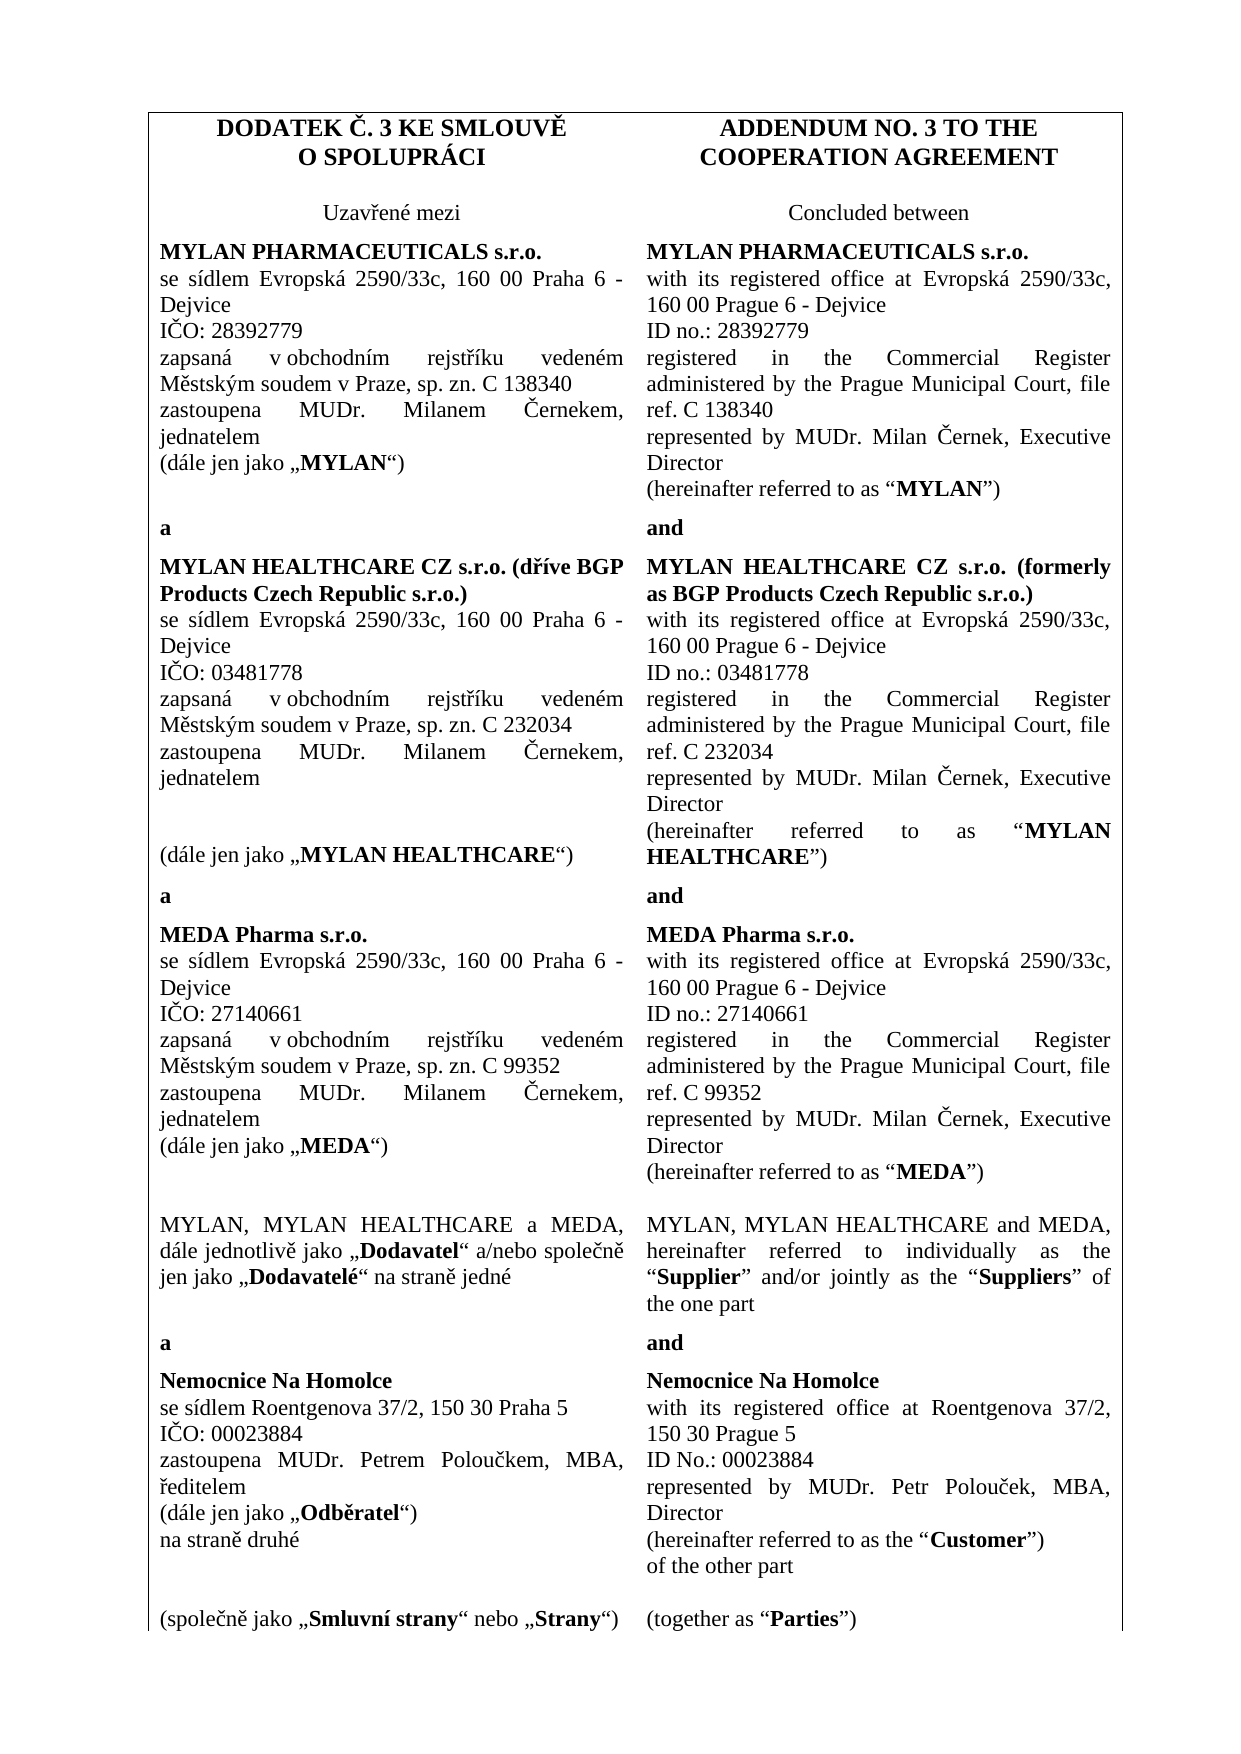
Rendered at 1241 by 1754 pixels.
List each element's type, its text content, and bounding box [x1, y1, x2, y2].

table_cell a [149, 502, 635, 553]
table_cell and [635, 870, 1122, 921]
table_cell a [149, 1316, 635, 1367]
table_cell Uzavřené mezi [149, 200, 635, 238]
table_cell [149, 1368, 635, 1631]
table_cell MEDA Pharma s.r.o. se sídlem Evropská 2590/33c, 160 00 Praha 6 - Dejvice IČO: 27140661 zapsaná v obchodním rejstříku vedeném Městským soudem v Praze, sp. zn. C 99352 zastoupena MUDr. Milanem Černekem, jednatelem (dále jen jako „MEDA“) [149, 921, 635, 1211]
table_cell MYLAN HEALTHCARE CZ s.r.o. (formerly as BGP Products Czech Republic s.r.o.) with its registered office at Evropská 2590/33c, 160 00 Prague 6 - Dejvice ID no.: 03481778 registered in the Commercial Register administered by the Prague Municipal Court, file ref. C 232034 represented by MUDr. Milan Černek, Executive Director (hereinafter referred to as “MYLAN HEALTHCARE”) [635, 553, 1122, 869]
table_cell MYLAN PHARMACEUTICALS s.r.o. with its registered office at Evropská 2590/33c, 160 00 Prague 6 - Dejvice ID no.: 28392779 registered in the Commercial Register administered by the Prague Municipal Court, file ref. C 138340 represented by MUDr. Milan Černek, Executive Director (hereinafter referred to as “MYLAN”) [635, 238, 1122, 502]
table_header DODATEK Č. 3 KE SMLOUVĚ O SPOLUPRÁCI [149, 113, 635, 199]
table_cell and [635, 502, 1122, 553]
table_cell Concluded between [635, 200, 1122, 238]
table_cell MYLAN PHARMACEUTICALS s.r.o. se sídlem Evropská 2590/33c, 160 00 Praha 6 - Dejvice IČO: 28392779 zapsaná v obchodním rejstříku vedeném Městským soudem v Praze, sp. zn. C 138340 zastoupena MUDr. Milanem Černekem, jednatelem (dále jen jako „MYLAN“) [149, 238, 635, 502]
table_cell MYLAN, MYLAN HEALTHCARE and MEDA, hereinafter referred to individually as the “Supplier” and/or jointly as the “Suppliers” of the one part [635, 1211, 1122, 1316]
table_cell MEDA Pharma s.r.o. with its registered office at Evropská 2590/33c, 160 00 Prague 6 - Dejvice ID no.: 27140661 registered in the Commercial Register administered by the Prague Municipal Court, file ref. C 99352 represented by MUDr. Milan Černek, Executive Director (hereinafter referred to as “MEDA”) [635, 921, 1122, 1211]
table_cell a [149, 870, 635, 921]
table_cell MYLAN HEALTHCARE CZ s.r.o. (dříve BGP Products Czech Republic s.r.o.) se sídlem Evropská 2590/33c, 160 00 Praha 6 - Dejvice IČO: 03481778 zapsaná v obchodním rejstříku vedeném Městským soudem v Praze, sp. zn. C 232034 zastoupena MUDr. Milanem Černekem, jednatelem (dále jen jako „MYLAN HEALTHCARE“) [149, 553, 635, 869]
table_header ADDENDUM NO. 3 TO THE COOPERATION AGREEMENT [635, 113, 1122, 199]
table_cell MYLAN, MYLAN HEALTHCARE a MEDA, dále jednotlivě jako „Dodavatel“ a/nebo společně jen jako „Dodavatelé“ na straně jedné [149, 1211, 635, 1316]
table_cell and [635, 1316, 1122, 1367]
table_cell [635, 1368, 1122, 1631]
